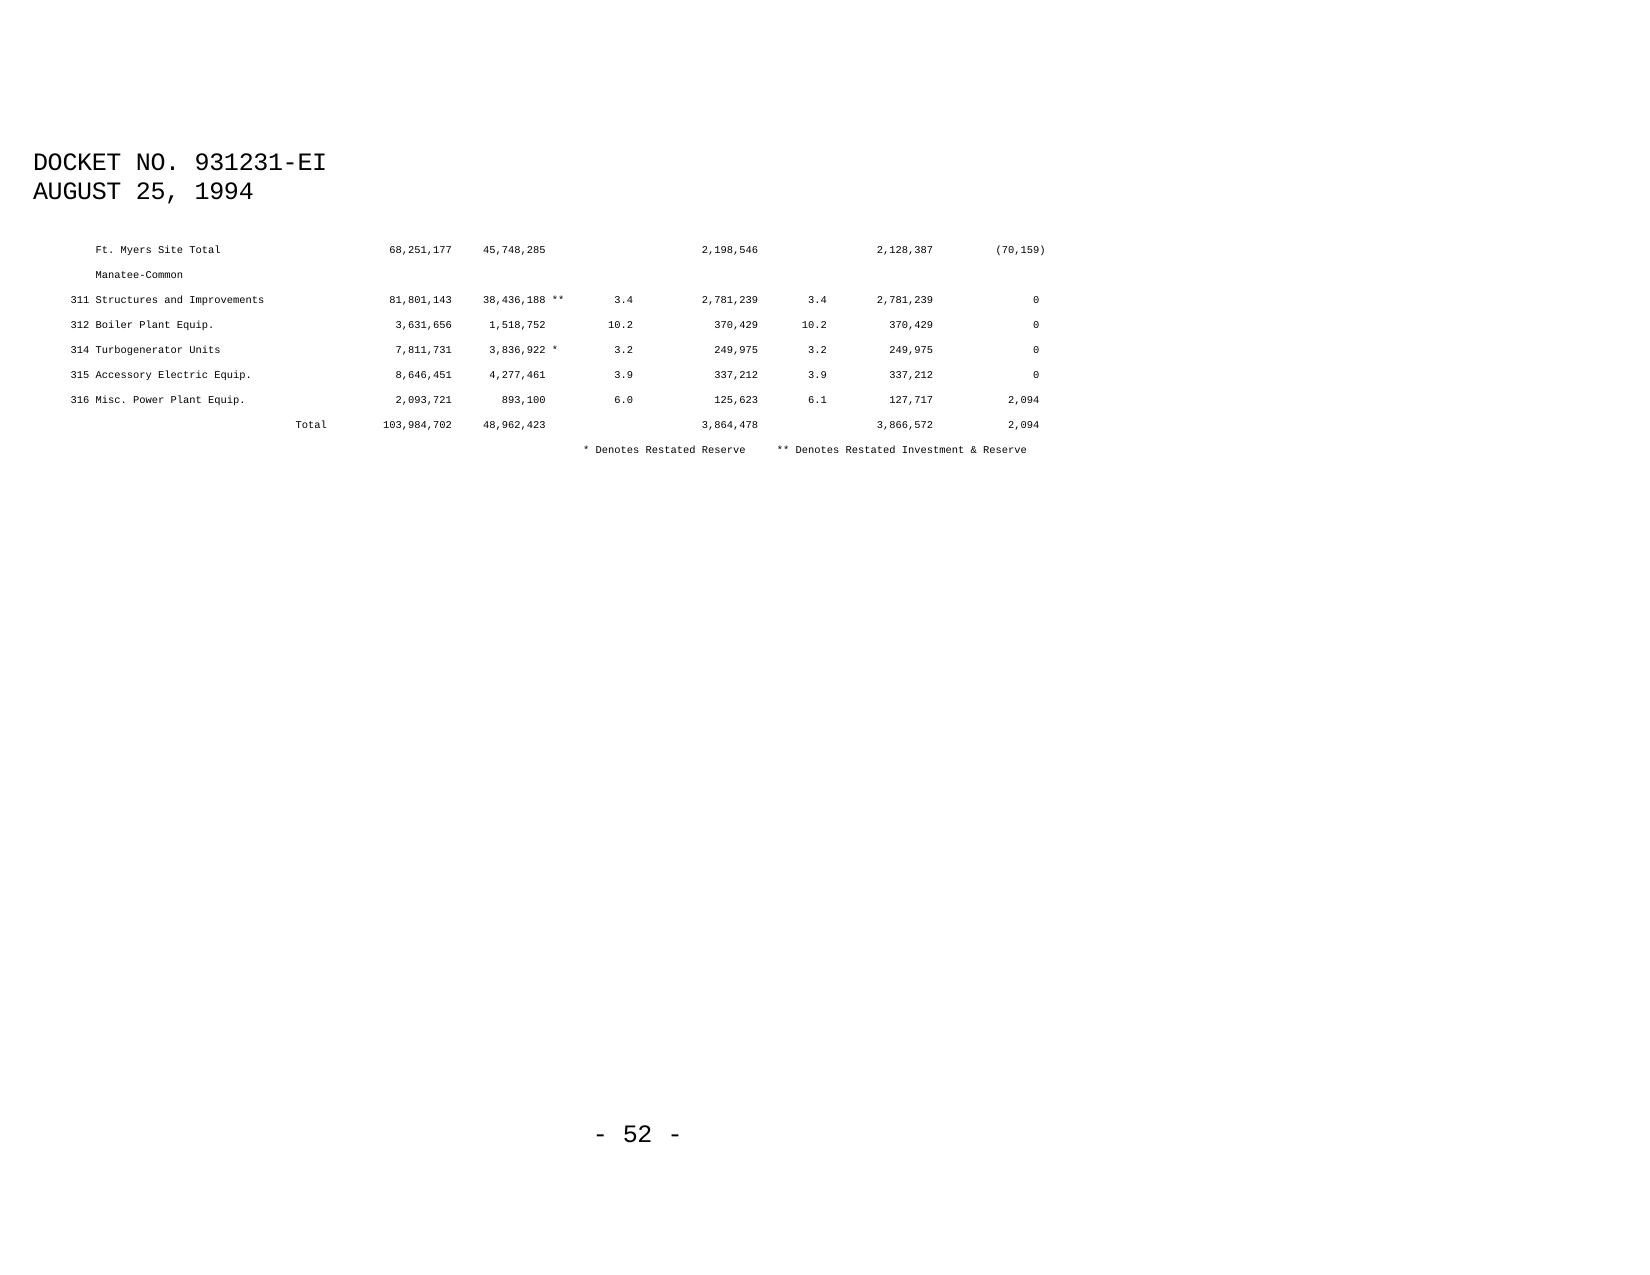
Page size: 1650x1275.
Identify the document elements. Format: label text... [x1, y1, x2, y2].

text 311 Structures and Improvements 81,801,143 38,436,188 ** 3.4 2,781,239 3.4 2,781,239 0 [33, 282, 1612, 307]
text Total 103,984,702 48,962,423 3,864,478 3,866,572 2,094 [33, 407, 1612, 432]
text 316 Misc. Power Plant Equip. 2,093,721 893,100 6.0 125,623 6.1 127,717 2,094 [33, 382, 1612, 407]
text * Denotes Restated Reserve ** Denotes Restated Investment & Reserve [33, 432, 1612, 457]
text 315 Accessory Electric Equip. 8,646,451 4,277,461 3.9 337,212 3.9 337,212 0 [33, 357, 1612, 382]
text 312 Boiler Plant Equip. 3,631,656 1,518,752 10.2 370,429 10.2 370,429 0 [33, 307, 1612, 332]
text 314 Turbogenerator Units 7,811,731 3,836,922 * 3.2 249,975 3.2 249,975 0 [33, 332, 1612, 357]
text Manatee-Common [33, 257, 1612, 282]
text Ft. Myers Site Total 68,251,177 45,748,285 2,198,546 2,128,387 (70,159) [33, 232, 1612, 257]
